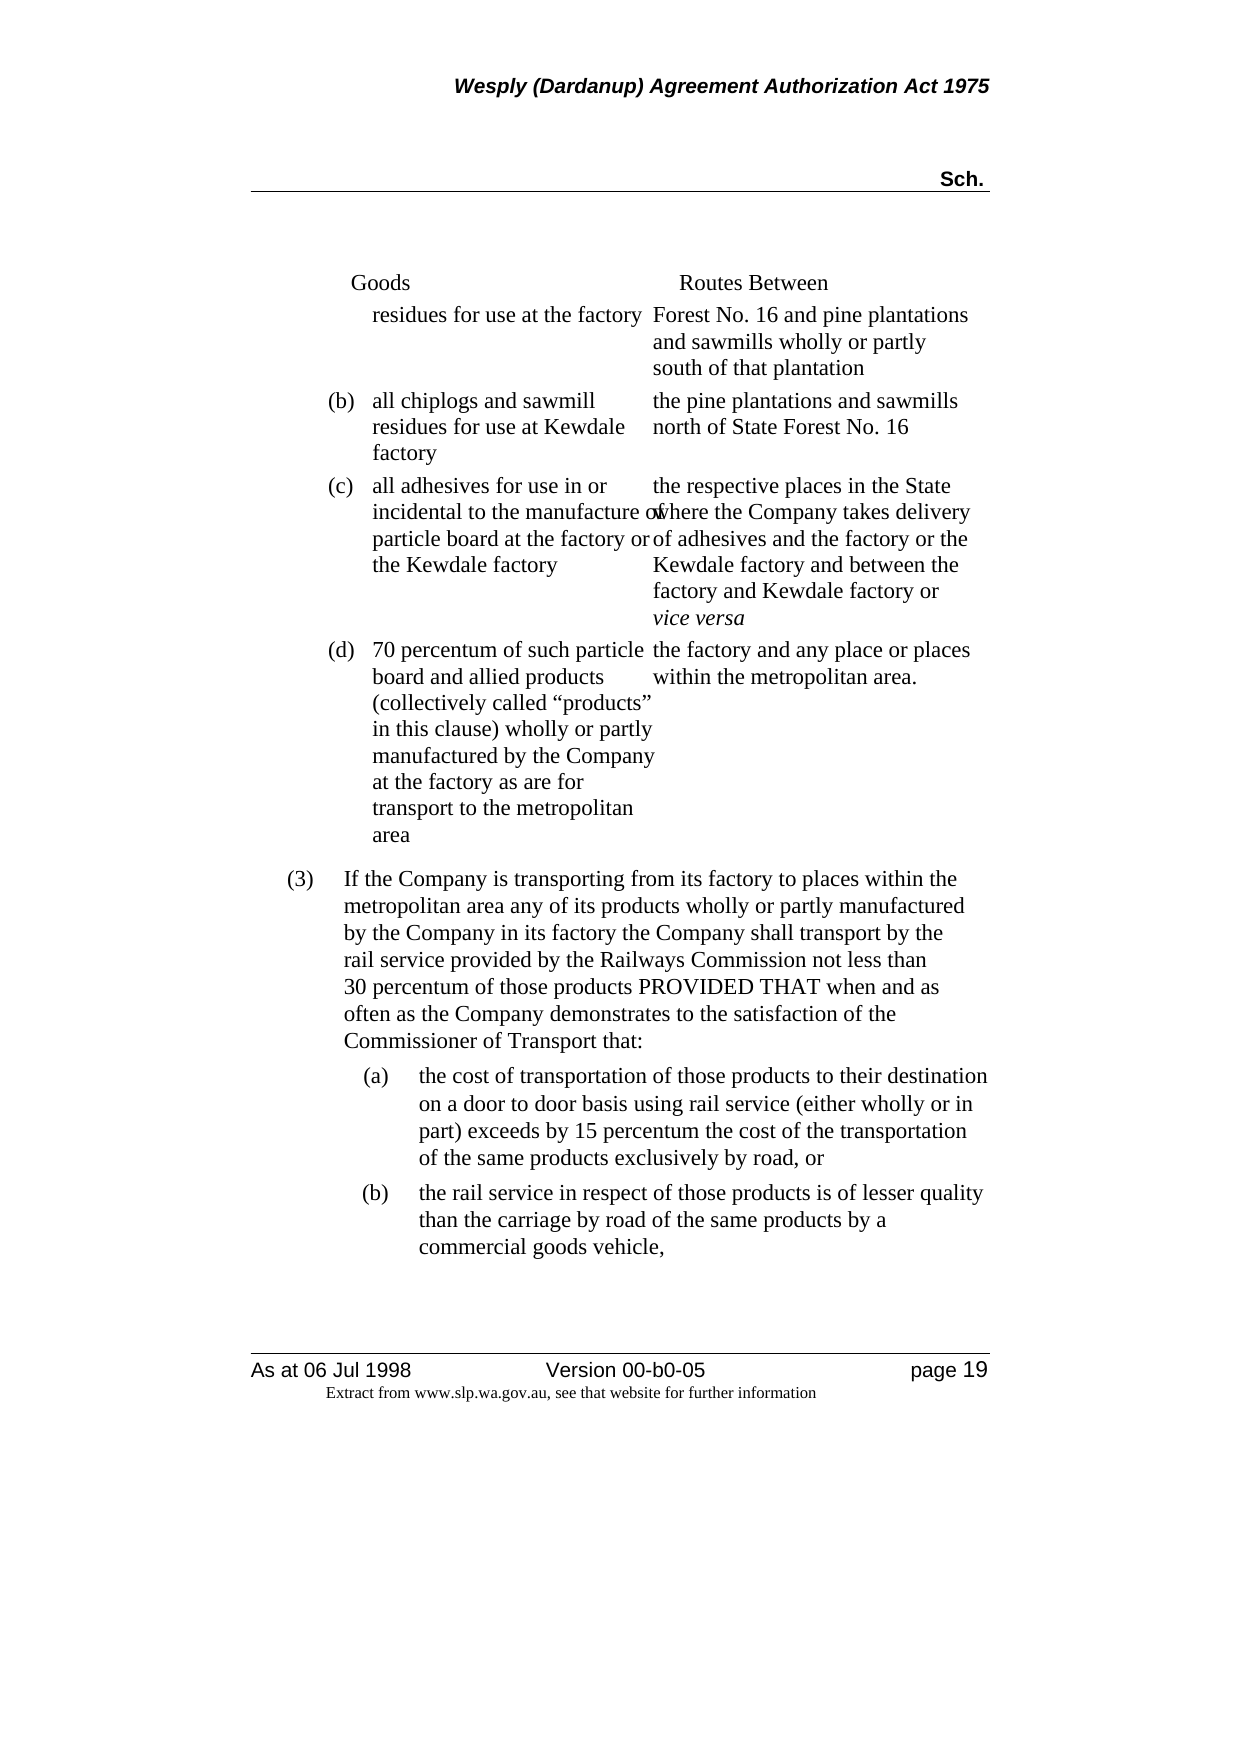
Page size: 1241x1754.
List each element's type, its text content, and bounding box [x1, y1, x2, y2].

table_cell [679, 295, 989, 380]
table_cell (c) all adhesives for use in or incidental to the manufacture of particle board at the factory or the Kewdale factory [339, 466, 679, 630]
table_header Goods [339, 263, 679, 295]
table_cell the factory and any place or places within the metropolitan area. [679, 630, 989, 847]
table_cell (d) 70 percentum of such particle board and allied products (collectively called “products” in this clause) wholly or partly manufactured by the Company at the factory as are for transport to the metropolitan area [339, 630, 679, 847]
table_cell (b) all chiplogs and sawmill residues for use at Kewdale factory [339, 380, 679, 466]
text (a) the cost of transportation of those products to their destination on a door to door basis using rail service (either wholly or in part) exceeds by 15 percentum the cost of the transportation of the same products exclusively by road, or [251, 1062, 990, 1170]
table_cell the pine plantations and sawmills north of State Forest No. 16 [679, 380, 989, 466]
text (b) the rail service in respect of those products is of lesser quality than the carriage by road of the same products by a commercial goods vehicle, [251, 1178, 990, 1260]
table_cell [339, 295, 679, 380]
table_header Routes Between [679, 263, 989, 295]
table_cell the respective places in the State where the Company takes delivery of adhesives and the factory or the Kewdale factory and between the factory and Kewdale factory or vice versa [679, 466, 989, 630]
text (3) If the Company is transporting from its factory to places within the metropolitan area any of its products wholly or partly manufactured by the Company in its factory the Company shall transport by the rail service provided by the Railways Commission not less than 30 percentum of those products PROVIDED THAT when and as often as the Company demonstrates to the satisfaction of the Commissioner of Transport that: [251, 864, 990, 1053]
